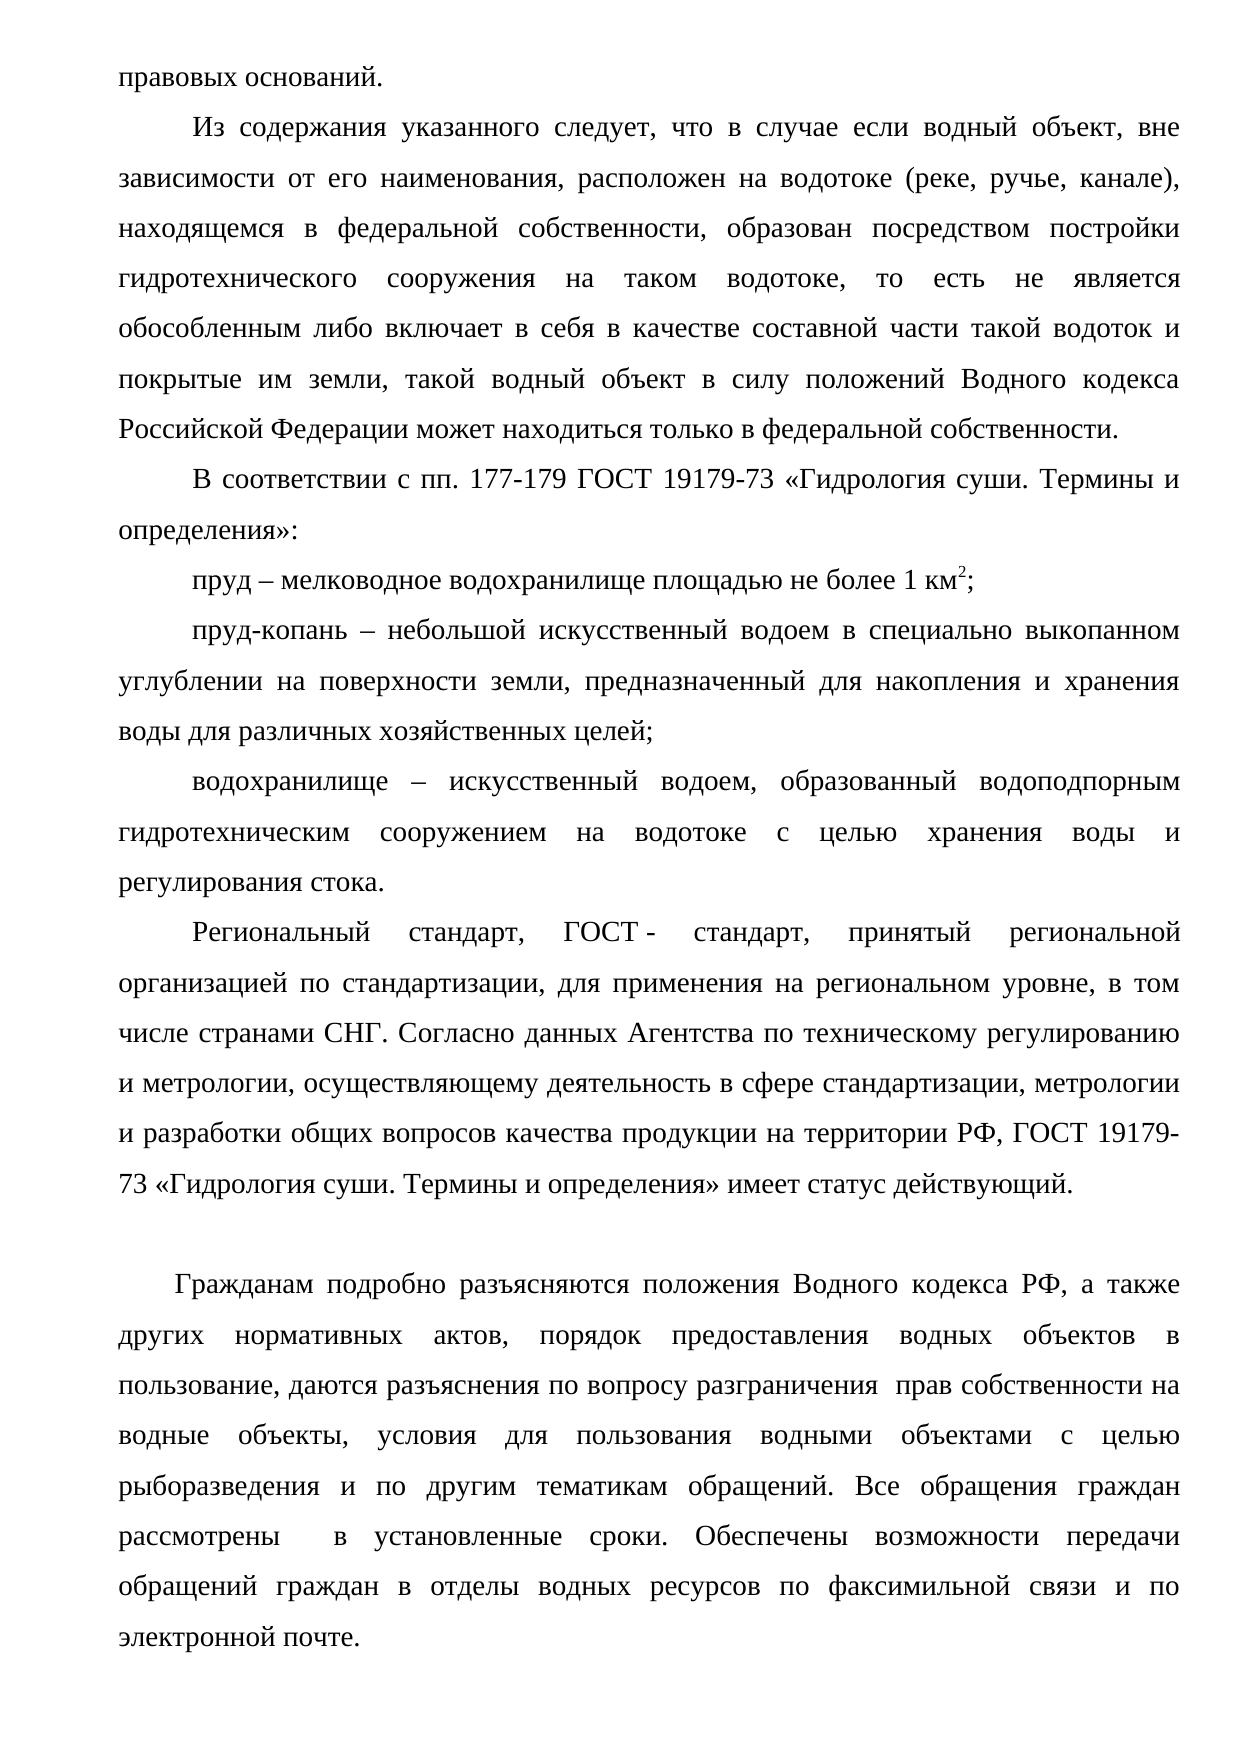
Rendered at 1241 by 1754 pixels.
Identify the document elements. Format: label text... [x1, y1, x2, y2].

text пруд – мелководное водохранилище площадью не более 1 км2; [118, 562, 1181, 596]
text Гражданам подробно разъясняются положения Водного кодекса РФ, а также других нормативных актов, порядок предоставления водных объектов в пользование, даются разъяснения по вопросу разграничения прав собственности на водные объекты, условия для пользования водными объектами с целью рыборазведения и по другим тематикам обращений. Все обращения граждан рассмотрены в установленные сроки. Обеспечены возможности передачи обращений граждан в отделы водных ресурсов по факсимильной связи и по электронной почте. [118, 1267, 1181, 1652]
text Из содержания указанного следует, что в случае если водный объект, вне зависимости от его наименования, расположен на водотоке (реке, ручье, канале), находящемся в федеральной собственности, образован посредством постройки гидротехнического сооружения на таком водотоке, то есть не является обособленным либо включает в себя в качестве составной части такой водоток и покрытые им земли, такой водный объект в силу положений Водного кодекса Российской Федерации может находиться только в федеральной собственности. [118, 109, 1181, 445]
text В соответствии с пп. 177-179 ГОСТ 19179-73 «Гидрология суши. Термины и определения»: [118, 462, 1181, 545]
text пруд-копань – небольшой искусственный водоем в специально выкопанном углублении на поверхности земли, предназначенный для накопления и хранения воды для различных хозяйственных целей; [118, 612, 1181, 747]
text водохранилище – искусственный водоем, образованный водоподпорным гидротехническим сооружением на водотоке с целью хранения воды и регулирования стока. [118, 763, 1181, 898]
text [118, 59, 1181, 93]
text Региональный стандарт, ГОСТ - стандарт, принятый региональной организацией по стандартизации, для применения на региональном уровне, в том числе странами СНГ. Согласно данных Агентства по техническому регулированию и метрологии, осуществляющему деятельность в сфере стандартизации, метрологии и разработки общих вопросов качества продукции на территории РФ, ГОСТ 19179-73 «Гидрология суши. Термины и определения» имеет статус действующий. [118, 914, 1181, 1199]
